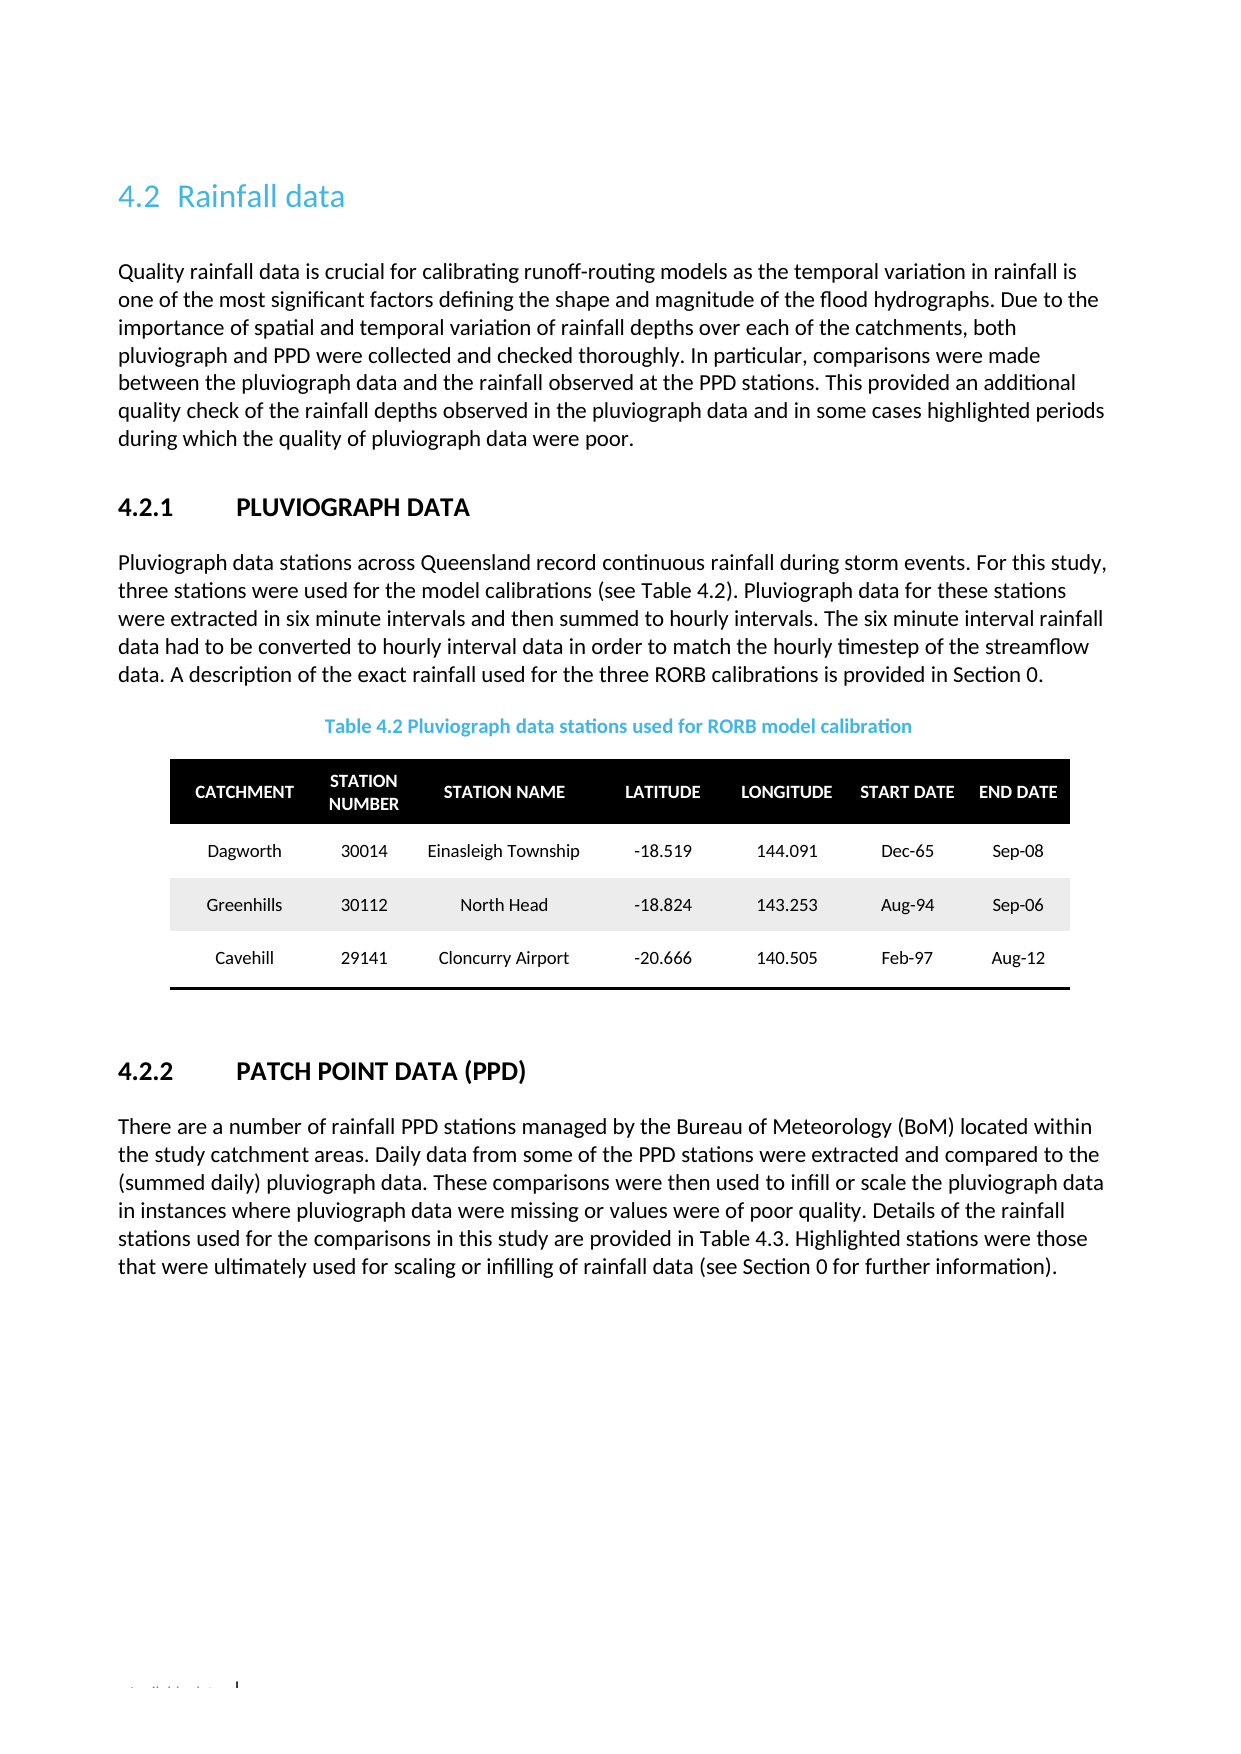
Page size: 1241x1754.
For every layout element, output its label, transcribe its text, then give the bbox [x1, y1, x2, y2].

table_header LATITUDE [603, 759, 721, 824]
table_cell 30014 [312, 825, 414, 878]
table_cell -18.519 [603, 825, 721, 878]
table_cell Einasleigh Township [414, 825, 603, 878]
table_cell 144.091 [721, 825, 847, 878]
text Quality rainfall data is crucial for calibrating runoff-routing models as the temporal variation in rainfall is one of the most significant factors defining the shape and magnitude of the flood hydrographs. Due to the importance of spatial and temporal variation of rainfall depths over each of the catchments, both pluviograph and PPD were collected and checked thoroughly. In particular, comparisons were made between the pluviograph data and the rainfall observed at the PPD stations. This provided an additional quality check of the rainfall depths observed in the pluviograph data and in some cases highlighted periods during which the quality of pluviograph data were poor. [118, 258, 1110, 452]
table_cell Cloncurry Airport [414, 931, 603, 987]
table_header STATION NUMBER [312, 759, 414, 824]
table_header END DATE [967, 759, 1070, 824]
subtitle PATCH POINT DATA (PPD) [118, 1054, 1128, 1087]
table_cell 30112 [312, 878, 414, 931]
table_cell -18.824 [603, 878, 721, 931]
table_cell Aug-94 [847, 878, 967, 931]
table_cell 29141 [312, 931, 414, 987]
table_header LONGITUDE [721, 759, 847, 824]
subtitle PLUVIOGRAPH DATA [118, 490, 1128, 523]
table_cell Aug-12 [967, 931, 1070, 987]
table_cell Feb-97 [847, 931, 967, 987]
table_cell -20.666 [603, 931, 721, 987]
table_cell 140.505 [721, 931, 847, 987]
table_cell 143.253 [721, 878, 847, 931]
subtitle Rainfall data [118, 175, 1128, 216]
table_cell Greenhills [170, 878, 312, 931]
table_cell North Head [414, 878, 603, 931]
text Table 4.2 Pluviograph data stations used for RORB model calibration [324, 713, 1128, 739]
table_cell Dec-65 [847, 825, 967, 878]
table_cell Dagworth [170, 825, 312, 878]
table_cell Sep-06 [967, 878, 1070, 931]
text There are a number of rainfall PPD stations managed by the Bureau of Meteorology (BoM) located within the study catchment areas. Daily data from some of the PPD stations were extracted and compared to the (summed daily) pluviograph data. These comparisons were then used to infill or scale the pluviograph data in instances where pluviograph data were missing or values were of poor quality. Details of the rainfall stations used for the comparisons in this study are provided in Table 4.3. Highlighted stations were those that were ultimately used for scaling or infilling of rainfall data (see Section 0 for further information). [118, 1112, 1110, 1280]
table_header START DATE [847, 759, 967, 824]
table_cell Sep-08 [967, 825, 1070, 878]
text Pluviograph data stations across Queensland record continuous rainfall during storm events. For this study, three stations were used for the model calibrations (see Table 4.2). Pluviograph data for these stations were extracted in six minute intervals and then summed to hourly intervals. The six minute interval rainfall data had to be converted to hourly interval data in order to match the hourly timestep of the streamflow data. A description of the exact rainfall used for the three RORB calibrations is provided in Section 0. [118, 548, 1110, 688]
table_header CATCHMENT [170, 759, 312, 824]
table_cell Cavehill [170, 931, 312, 987]
table_header STATION NAME [414, 759, 603, 824]
